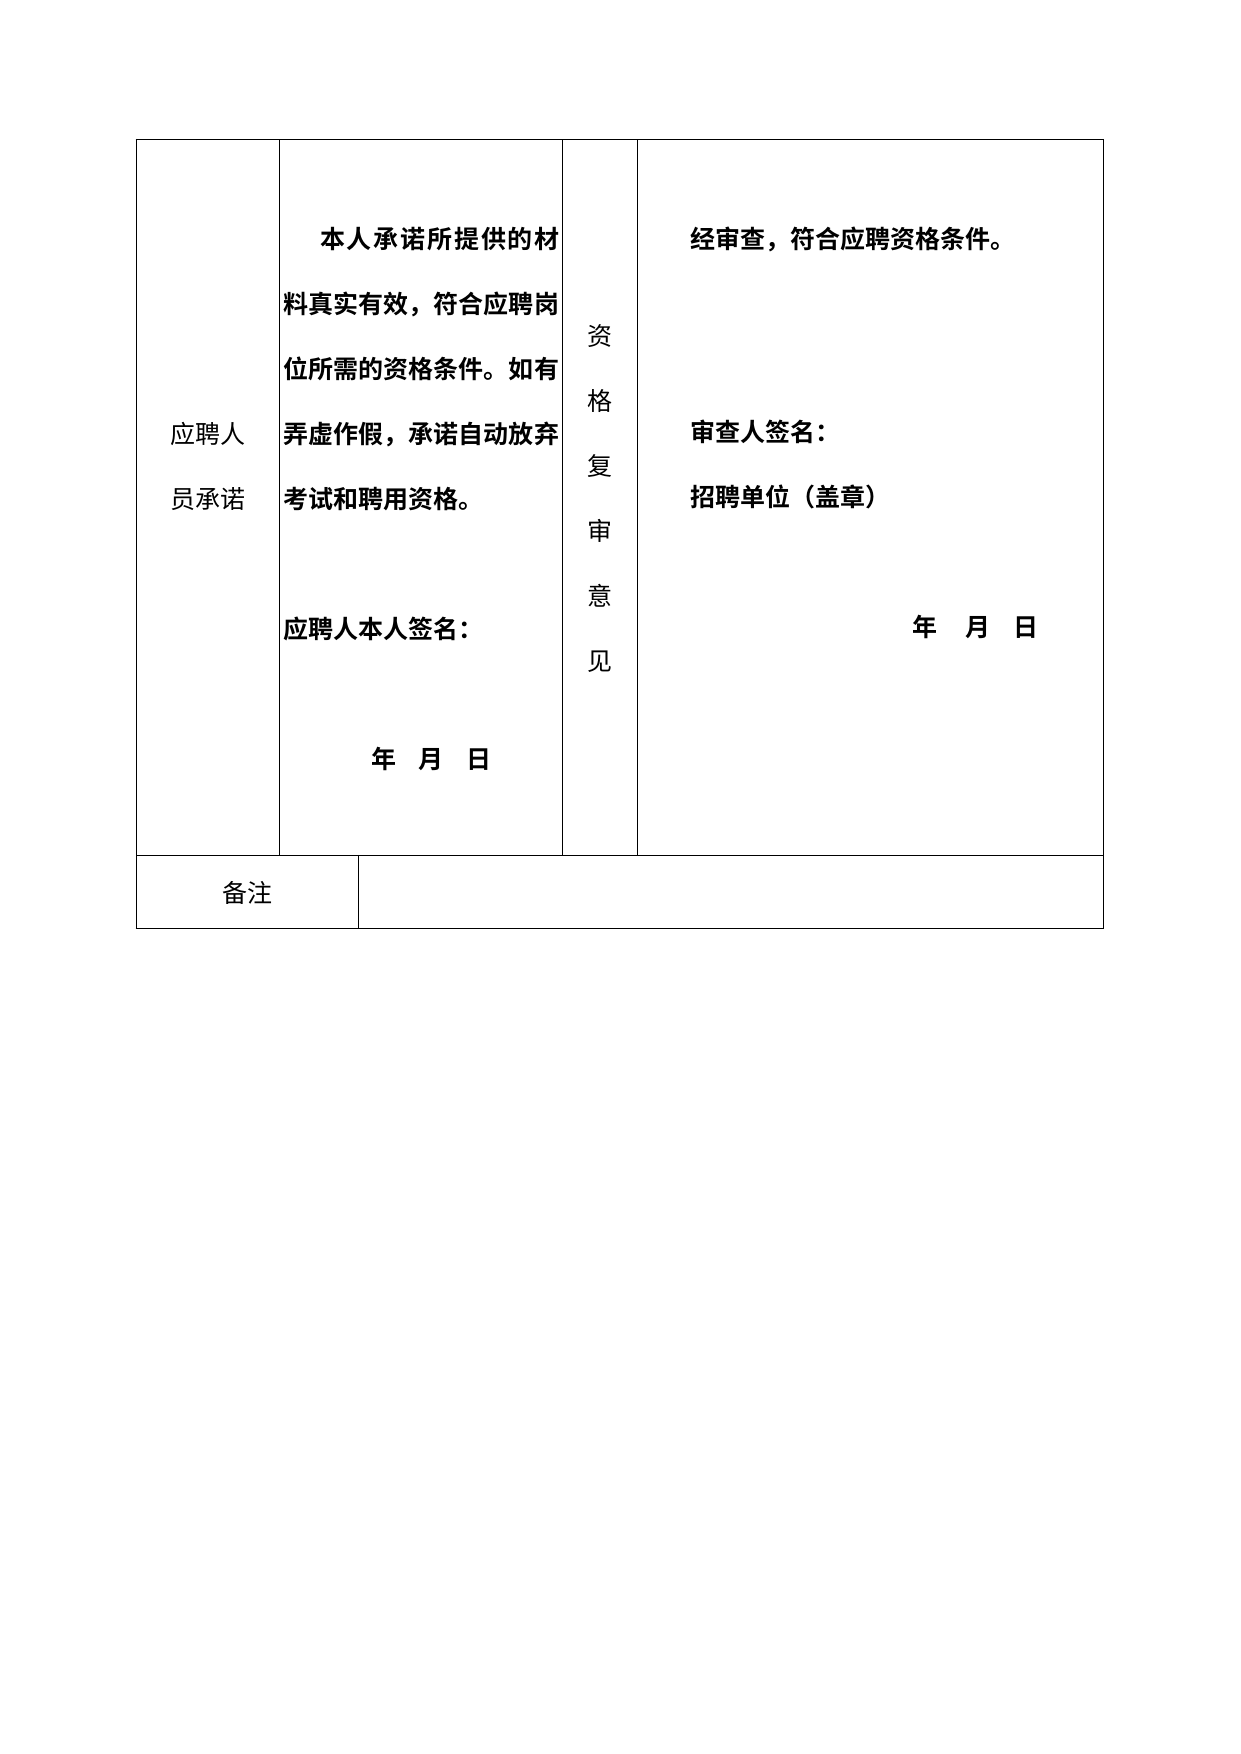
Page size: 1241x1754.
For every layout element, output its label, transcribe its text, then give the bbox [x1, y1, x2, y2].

table_cell 经审查，符合应聘资格条件。 审查人签名： 招聘单位（盖章） 年 月 日 [638, 140, 1103, 855]
table_cell 资 格 复 审 意 见 [563, 140, 637, 855]
table_cell 本人承诺所提供的材料真实有效，符合应聘岗位所需的资格条件。如有弄虚作假，承诺自动放弃考试和聘用资格。 应聘人本人签名： 年 月 日 [280, 140, 562, 855]
table_cell 备注 [137, 856, 358, 928]
table_cell 应聘人 员承诺 [137, 140, 279, 855]
table_cell [359, 856, 1103, 928]
